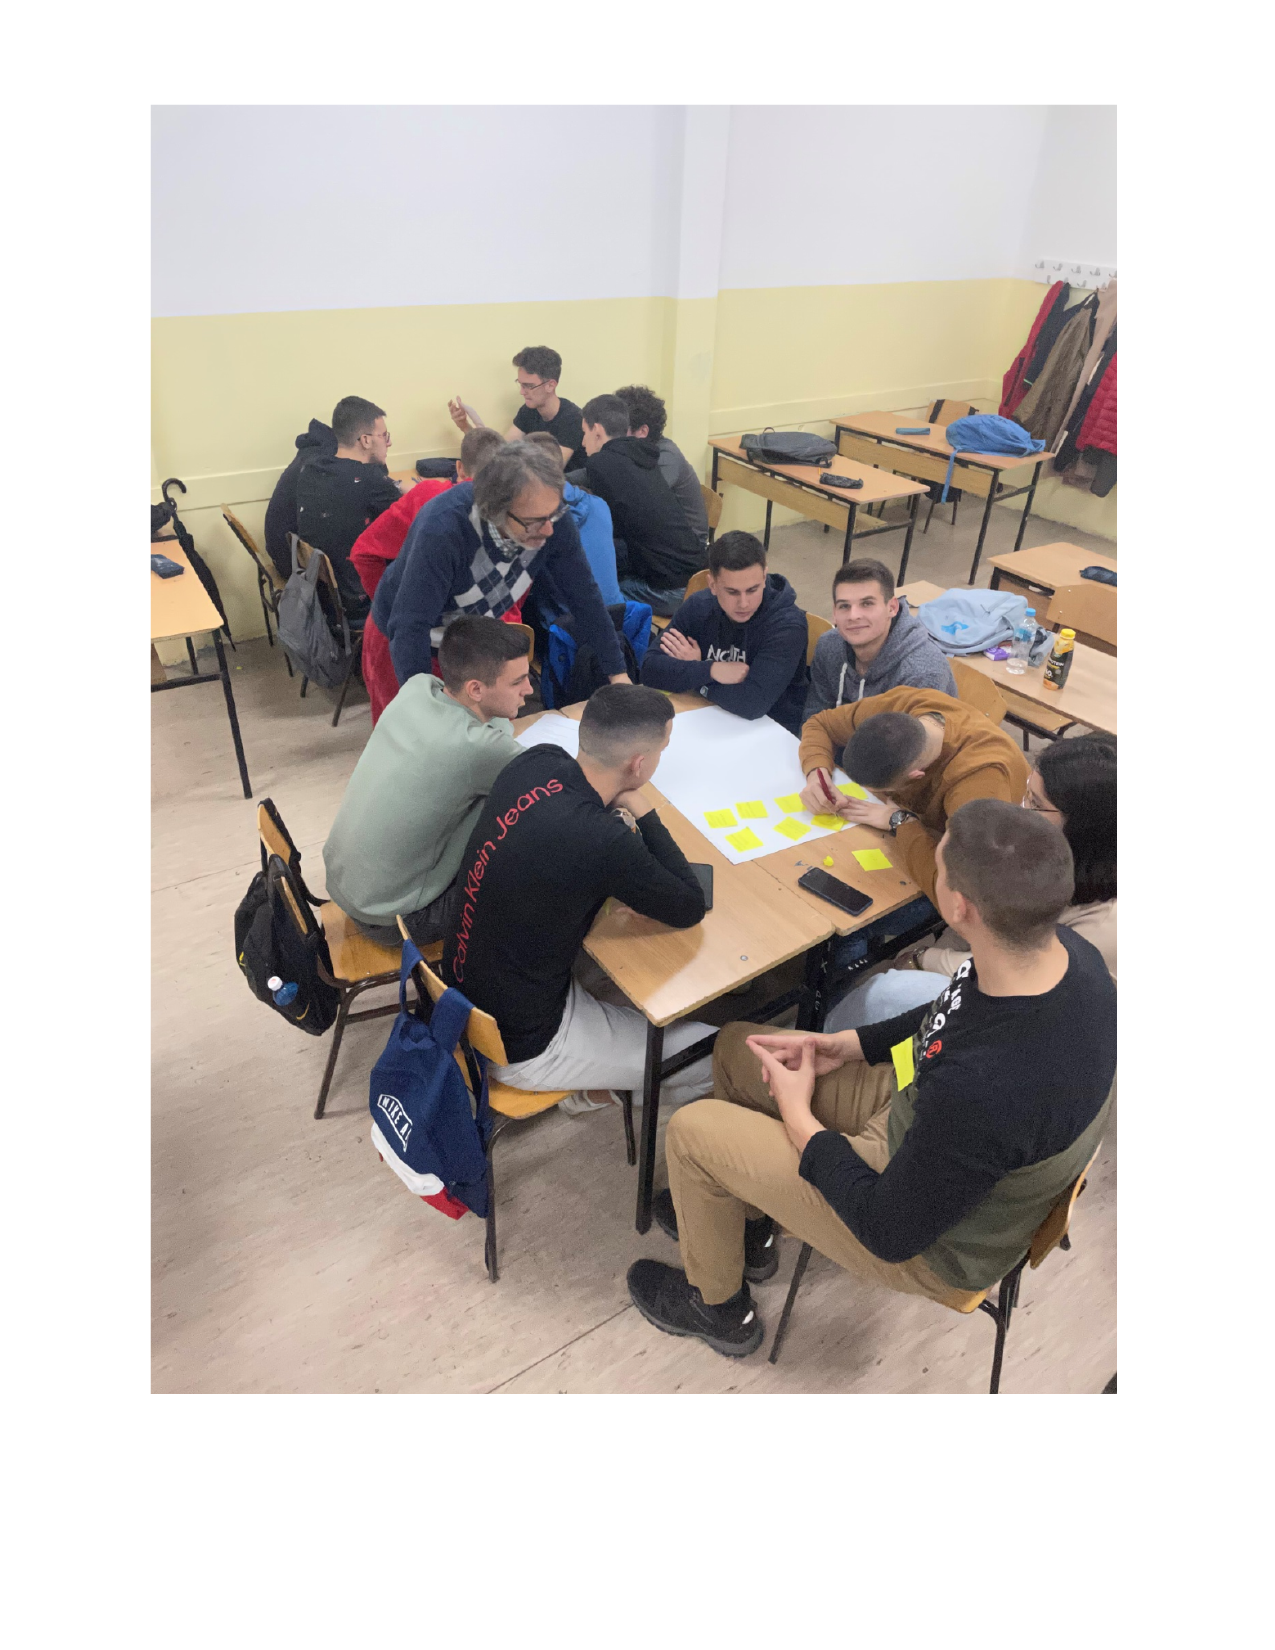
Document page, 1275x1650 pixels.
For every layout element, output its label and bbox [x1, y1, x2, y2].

picture [152, 106, 1117, 1392]
